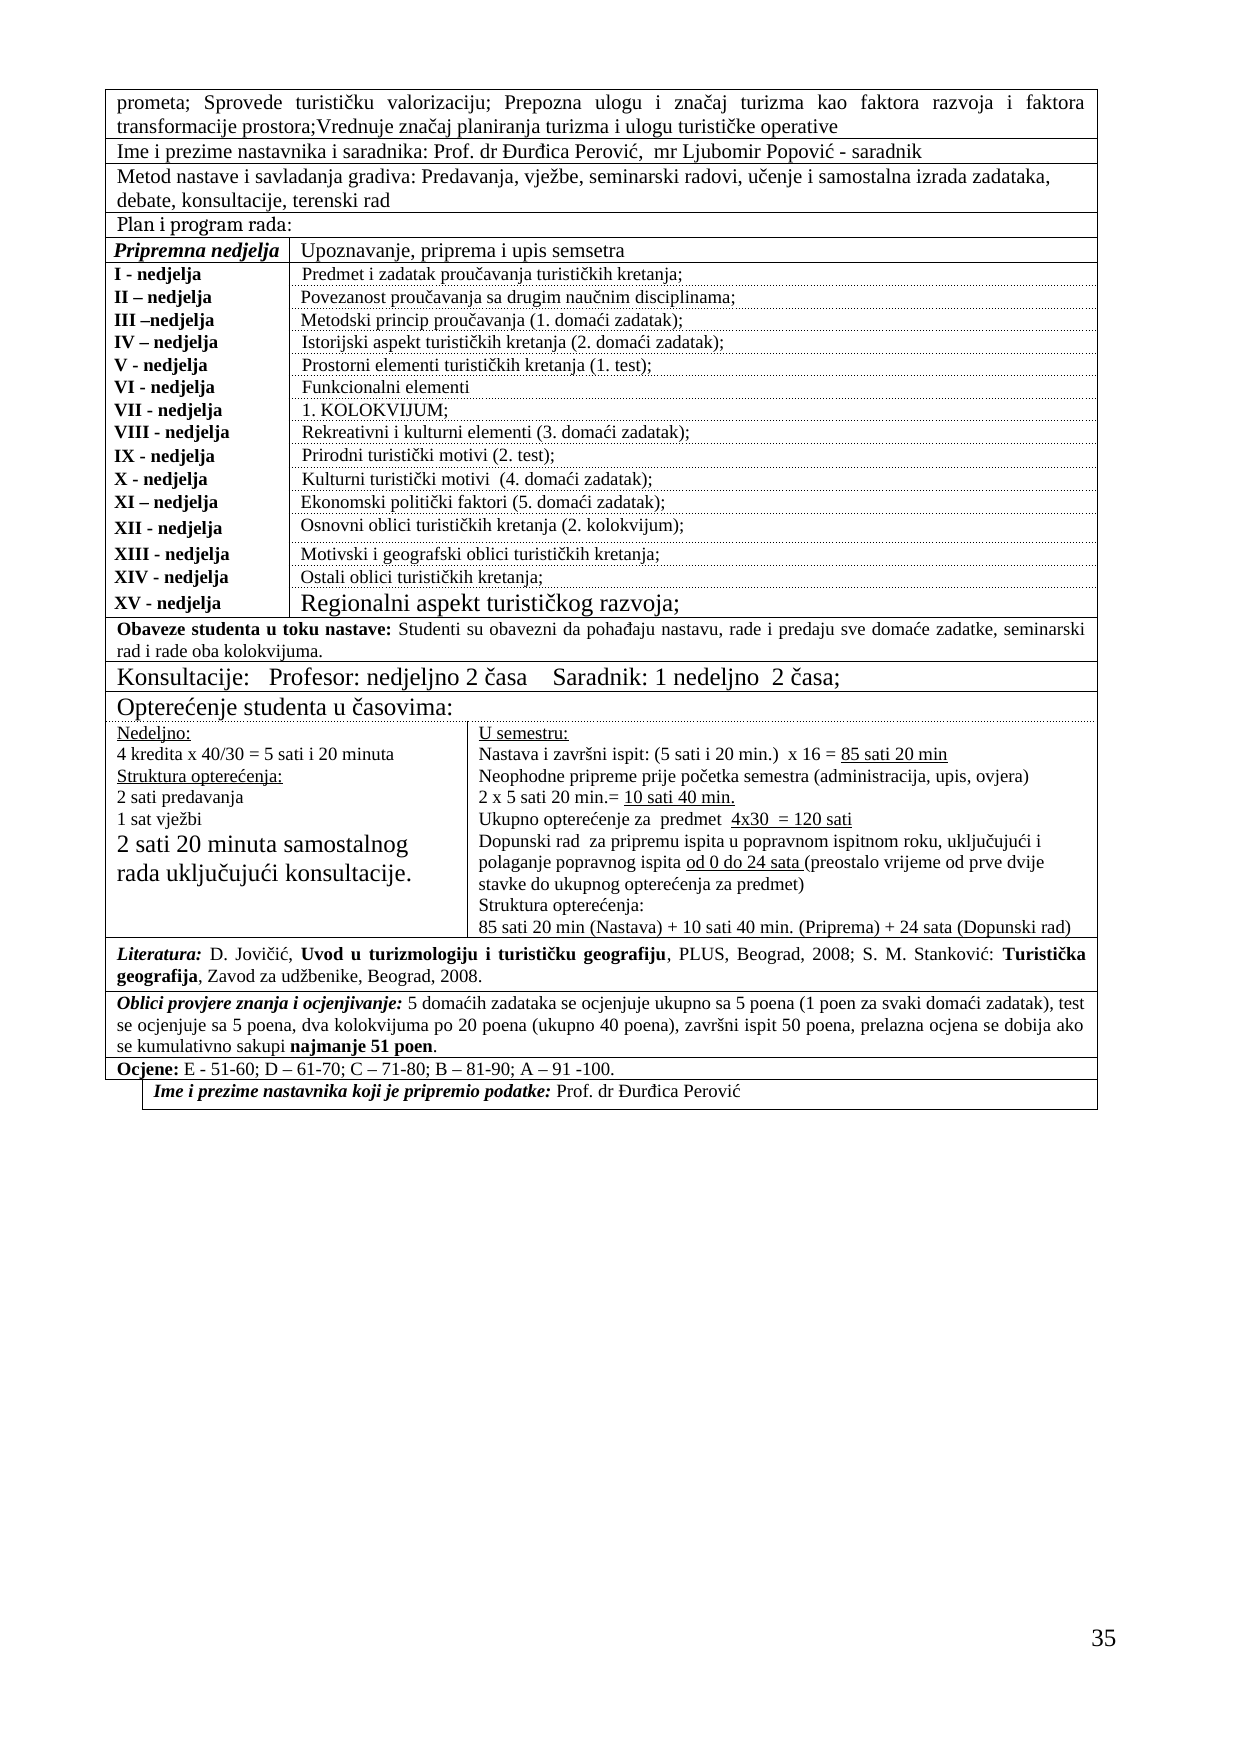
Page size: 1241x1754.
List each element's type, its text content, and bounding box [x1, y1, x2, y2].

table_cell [106, 90, 1097, 138]
table_cell Metod nastave i savladanja gradiva: Predavanja, vježbe, seminarski radovi, učenje i samostalna izrada zadataka, debate, konsultacije, terenski rad [106, 164, 1097, 212]
table_cell Ocjene: E - 51-60; D – 61-70; C – 71-80; B – 81-90; A – 91 -100. [106, 1058, 1097, 1079]
table_cell IV – nedjelja [106, 330, 262, 353]
table_cell Literatura: D. Jovičić, Uvod u turizmologiju i turističku geografiju, PLUS, Beograd, 2008; S. M. Stanković: Turistička geografija, Zavod za udžbenike, Beograd, 2008. [106, 938, 1097, 991]
table_cell Kulturni turistički motivi (4. domaći zadatak); [290, 467, 1097, 490]
table_cell Nedeljno: 4 kredita x 40/30 = 5 sati i 20 minuta Struktura opterećenja: 2 sati predavanja 1 sat vježbi 2 sati 20 minuta samostalnog rada uključujući konsultacije. [106, 721, 467, 937]
table_cell XII - nedjelja [106, 513, 262, 542]
table_cell V - nedjelja [106, 353, 262, 375]
table_cell Konsultacije: Profesor: nedjeljno 2 časa Saradnik: 1 nedeljno 2 časa; [106, 662, 1097, 691]
table_cell XIII - nedjelja [106, 542, 262, 564]
table_cell XIV - nedjelja [106, 565, 262, 587]
table_cell Prirodni turistički motivi (2. test); [290, 443, 1097, 467]
table_cell Funkcionalni elementi [290, 375, 1097, 398]
table_cell [262, 263, 289, 617]
table_cell Plan i program rada: [106, 213, 1097, 237]
table_cell Ime i prezime nastavnika koji je pripremio podatke: Prof. dr Đurđica Perović [143, 1080, 1097, 1109]
table_cell Osnovni oblici turističkih kretanja (2. kolokvijum); [290, 513, 1097, 542]
table_cell Predmet i zadatak proučavanja turističkih kretanja; [290, 263, 1097, 285]
table_cell U semestru: Nastava i završni ispit: (5 sati i 20 min.) x 16 = 85 sati 20 min Neophodne pripreme prije početka semestra (administracija, upis, ovjera) 2 x 5 sati 20 min.= 10 sati 40 min. Ukupno opterećenje za predmet 4x30 = 120 sati Dopunski rad za pripremu ispita u popravnom ispitnom roku, uključujući i polaganje popravnog ispita od 0 do 24 sata (preostalo vrijeme od prve dvije stavke do ukupnog opterećenja za predmet) Struktura opterećenja: 85 sati 20 min (Nastava) + 10 sati 40 min. (Priprema) + 24 sata (Dopunski rad) [468, 721, 1097, 937]
table_cell 1. KOLOKVIJUM; [290, 398, 1097, 420]
table_cell III –nedjelja [106, 308, 262, 330]
table_cell Pripremna nedjelja [106, 238, 289, 262]
table_cell Upoznavanje, priprema i upis semsetra [290, 238, 1097, 262]
table_cell Istorijski aspekt turističkih kretanja (2. domaći zadatak); [290, 330, 1097, 353]
table_cell XV - nedjelja [106, 587, 262, 617]
table_cell Rekreativni i kulturni elementi (3. domaći zadatak); [290, 420, 1097, 443]
table_cell Metodski princip proučavanja (1. domaći zadatak); [290, 308, 1097, 330]
table_cell Ime i prezime nastavnika i saradnika: Prof. dr Đurđica Perović, mr Ljubomir Popović - saradnik [106, 139, 1097, 163]
table_cell Ekonomski politički faktori (5. domaći zadatak); [290, 490, 1097, 512]
table_cell Prostorni elementi turističkih kretanja (1. test); [290, 353, 1097, 375]
table_cell VIII - nedjelja [106, 420, 262, 443]
table_cell VII - nedjelja [106, 398, 262, 420]
table_cell XI – nedjelja [106, 490, 262, 512]
table_cell Oblici provjere znanja i ocjenjivanje: 5 domaćih zadataka se ocjenjuje ukupno sa 5 poena (1 poen za svaki domaći zadatak), test se ocjenjuje sa 5 poena, dva kolokvijuma po 20 poena (ukupno 40 poena), završni ispit 50 poena, prelazna ocjena se dobija ako se kumulativno sakupi najmanje 51 poen. [106, 992, 1097, 1057]
table_cell II – nedjelja [106, 285, 262, 307]
table_cell IX - nedjelja [106, 443, 262, 467]
table_cell Opterećenje studenta u časovima: [106, 692, 1097, 721]
table_cell Obaveze studenta u toku nastave: Studenti su obavezni da pohađaju nastavu, rade i predaju sve domaće zadatke, seminarski rad i rade oba kolokvijuma. [106, 618, 1097, 661]
table_cell VI - nedjelja [106, 375, 262, 398]
table_cell Povezanost proučavanja sa drugim naučnim disciplinama; [290, 285, 1097, 307]
table_cell Ostali oblici turističkih kretanja; [290, 565, 1097, 587]
table_cell X - nedjelja [106, 467, 262, 490]
table_cell I - nedjelja [106, 263, 262, 285]
table_cell Regionalni aspekt turističkog razvoja; [290, 587, 1097, 617]
table_cell Motivski i geografski oblici turističkih kretanja; [290, 542, 1097, 564]
